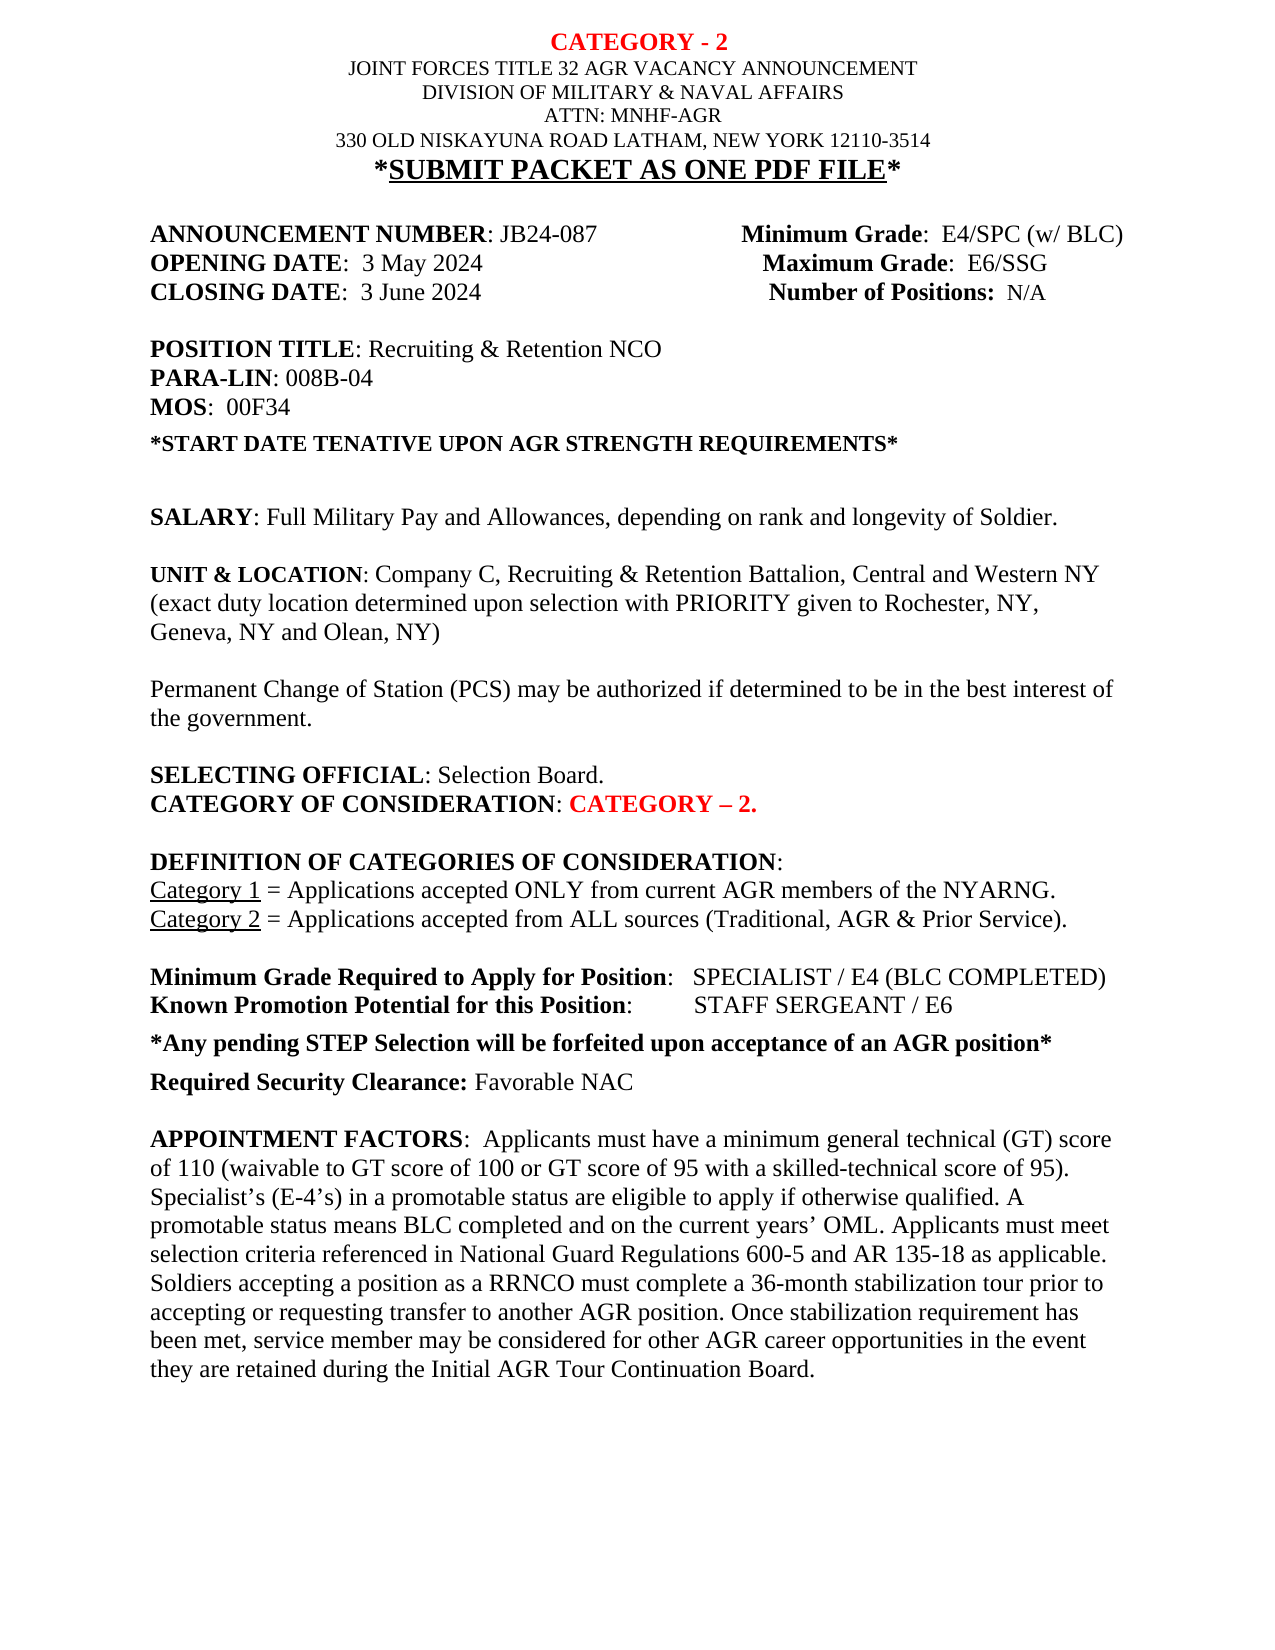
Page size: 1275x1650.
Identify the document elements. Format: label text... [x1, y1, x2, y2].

text SELECTING OFFICIAL: Selection Board. [150, 760, 1125, 789]
text UNIT & LOCATION: Company C, Recruiting & Retention Battalion, Central and Western NY (exact duty location determined upon selection with PRIORITY given to Rochester, NY, Geneva, NY and Olean, NY) [150, 559, 1125, 645]
text CLOSING DATE: 3 June 2024 Number of Positions: N/A [150, 277, 1125, 306]
subtitle CATEGORY OF CONSIDERATION: CATEGORY – 2. [150, 789, 1125, 818]
text ANNOUNCEMENT NUMBER: JB24-087 Minimum Grade: E4/SPC (w/ BLC) [150, 219, 1125, 248]
text ATTN: MNHF-AGR [141, 104, 1125, 128]
text Permanent Change of Station (PCS) may be authorized if determined to be in the best interest of the government. [150, 674, 1125, 732]
text *Any pending STEP Selection will be forfeited upon acceptance of an AGR position* [150, 1028, 1125, 1057]
text 330 OLD NISKAYUNA ROAD LATHAM, NEW YORK 12110-3514 [141, 128, 1125, 152]
text *START DATE TENATIVE UPON AGR STRENGTH REQUIREMENTS* [150, 430, 1125, 456]
text Required Security Clearance: Favorable NAC [150, 1067, 1125, 1095]
text MOS: 00F34 [150, 392, 1125, 421]
text *SUBMIT PACKET AS ONE PDF FILE* [150, 152, 1125, 186]
text PARA-LIN: 008B-04 [150, 363, 1125, 392]
text APPOINTMENT FACTORS: Applicants must have a minimum general technical (GT) score of 110 (waivable to GT score of 100 or GT score of 95 with a skilled-technical score of 95). Specialist’s (E-4’s) in a promotable status are eligible to apply if otherwise qualified. A promotable status means BLC completed and on the current years’ OML. Applicants must meet selection criteria referenced in National Guard Regulations 600-5 and AR 135-18 as applicable. Soldiers accepting a position as a RRNCO must complete a 36-month stabilization tour prior to accepting or requesting transfer to another AGR position. Once stabilization requirement has been met, service member may be considered for other AGR career opportunities in the event they are retained during the Initial AGR Tour Continuation Board. [150, 1124, 1125, 1383]
text SALARY: Full Military Pay and Allowances, depending on rank and longevity of Soldier. [150, 502, 1125, 530]
text JOINT FORCES TITLE 32 AGR VACANCY ANNOUNCEMENT [141, 56, 1125, 80]
text Category 1 = Applications accepted ONLY from current AGR members of the NYARNG. Category 2 = Applications accepted from ALL sources (Traditional, AGR & Prior Service). [150, 875, 1125, 933]
text DEFINITION OF CATEGORIES OF CONSIDERATION: [150, 847, 1125, 875]
text POSITION TITLE: Recruiting & Retention NCO [150, 334, 1125, 363]
text Minimum Grade Required to Apply for Position: SPECIALIST / E4 (BLC COMPLETED) Known Promotion Potential for this Position: STAFF SERGEANT / E6 [150, 962, 1125, 1019]
text OPENING DATE: 3 May 2024 Maximum Grade: E6/SSG [150, 248, 1125, 277]
text DIVISION OF MILITARY & NAVAL AFFAIRS [141, 80, 1125, 104]
subtitle CATEGORY - 2 [141, 27, 1125, 56]
